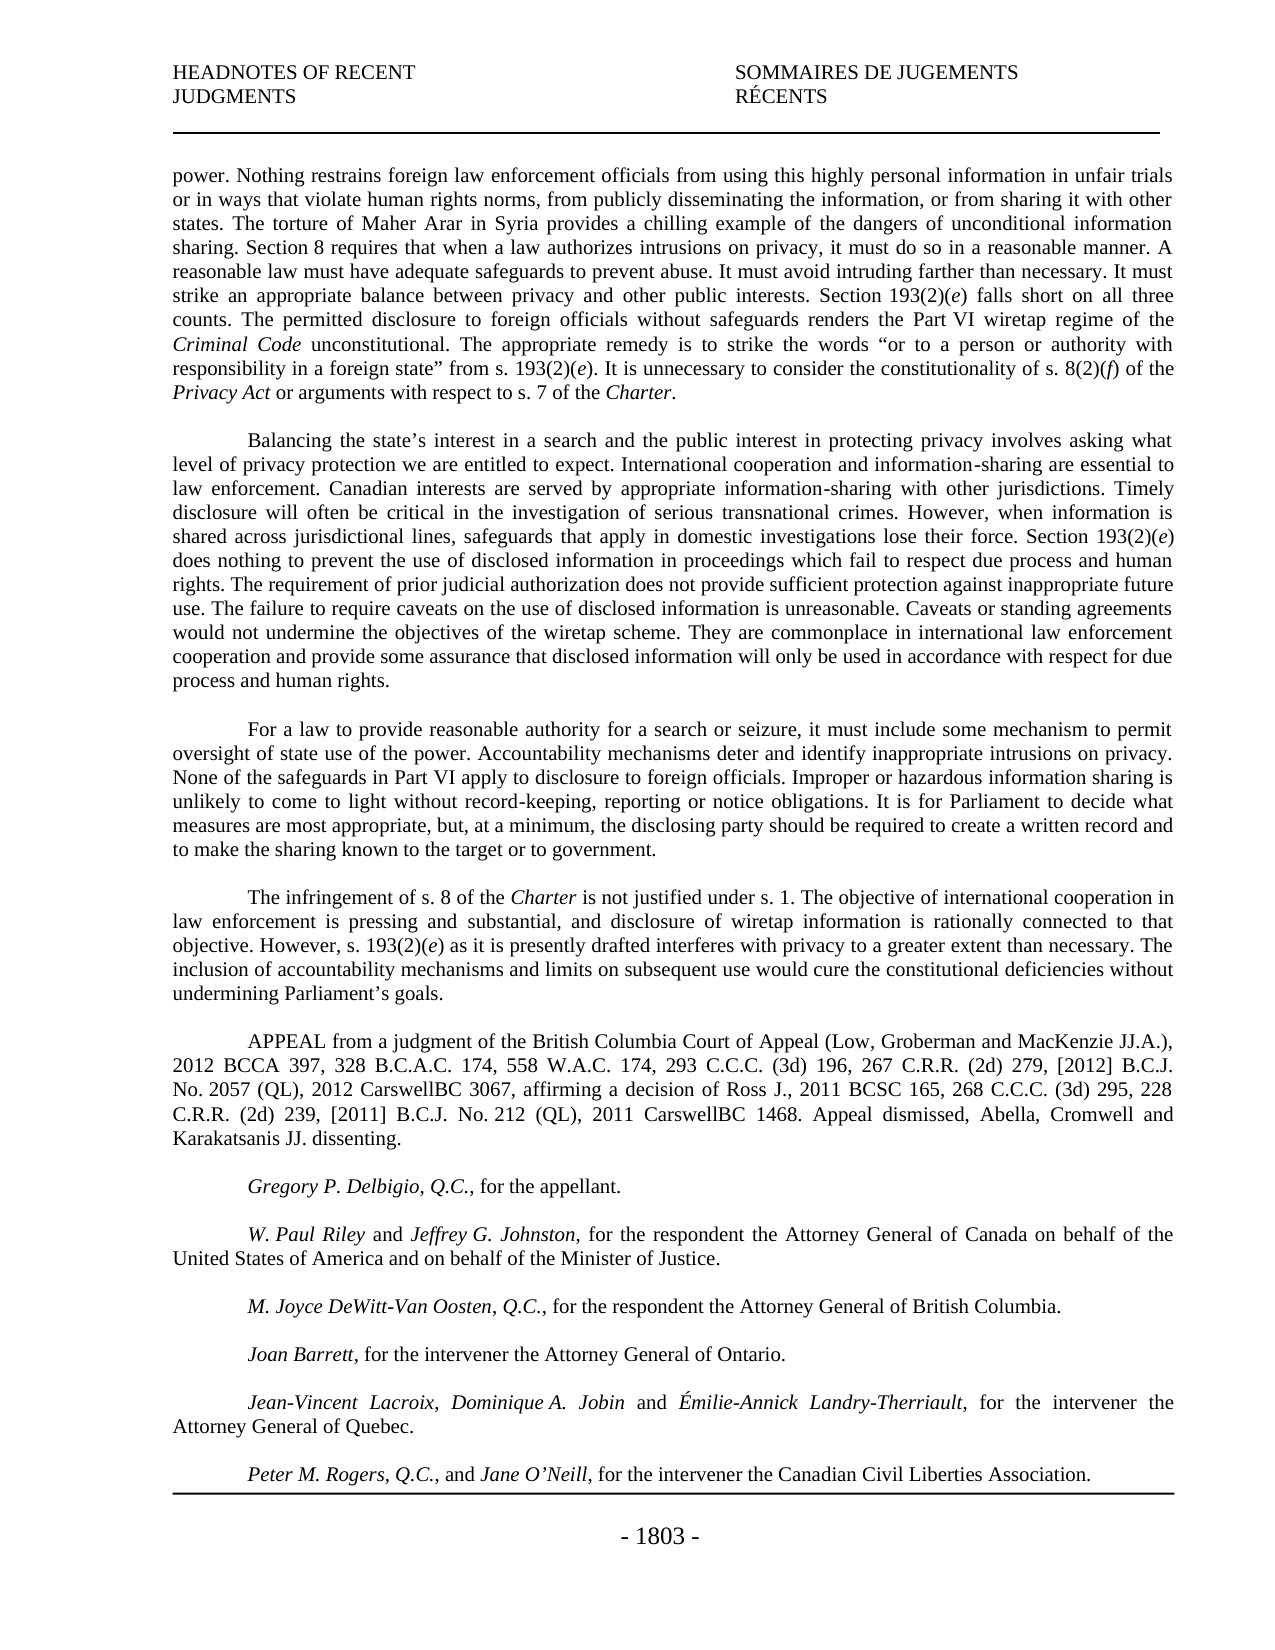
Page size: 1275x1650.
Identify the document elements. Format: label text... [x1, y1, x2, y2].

text M. Joyce DeWitt-Van Oosten, Q.C., for the respondent the Attorney General of British Columbia. [172, 1294, 1174, 1318]
text W. Paul Riley and Jeffrey G. Johnston, for the respondent the Attorney General of Canada on behalf of the United States of America and on behalf of the Minister of Justice. [172, 1222, 1174, 1270]
text For a law to provide reasonable authority for a search or seizure, it must include some mechanism to permit oversight of state use of the power. Accountability mechanisms deter and identify inappropriate intrusions on privacy. None of the safeguards in Part VI apply to disclosure to foreign officials. Improper or hazardous information sharing is unlikely to come to light without record-keeping, reporting or notice obligations. It is for Parliament to decide what measures are most appropriate, but, at a minimum, the disclosing party should be required to create a written record and to make the sharing known to the target or to government. [172, 716, 1174, 861]
text APPEAL from a judgment of the British Columbia Court of Appeal (Low, Groberman and MacKenzie JJ.A.), 2012 BCCA 397, 328 B.C.A.C. 174, 558 W.A.C. 174, 293 C.C.C. (3d) 196, 267 C.R.R. (2d) 279, [2012] B.C.J. No. 2057 (QL), 2012 CarswellBC 3067, affirming a decision of Ross J., 2011 BCSC 165, 268 C.C.C. (3d) 295, 228 C.R.R. (2d) 239, [2011] B.C.J. No. 212 (QL), 2011 CarswellBC 1468. Appeal dismissed, Abella, Cromwell and Karakatsanis JJ. dissenting. [172, 1029, 1174, 1149]
text The infringement of s. 8 of the Charter is not justified under s. 1. The objective of international cooperation in law enforcement is pressing and substantial, and disclosure of wiretap information is rationally connected to that objective. However, s. 193(2)(e) as it is presently drafted interferes with privacy to a greater extent than necessary. The inclusion of accountability mechanisms and limits on subsequent use would cure the constitutional deficiencies without undermining Parliament’s goals. [172, 885, 1174, 1005]
text Joan Barrett, for the intervener the Attorney General of Ontario. [172, 1342, 1174, 1366]
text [172, 163, 1174, 404]
text Peter M. Rogers, Q.C., and Jane O’Neill, for the intervener the Canadian Civil Liberties Association. [172, 1462, 1174, 1486]
text Jean-Vincent Lacroix, Dominique A. Jobin and Émilie-Annick Landry-Therriault, for the intervener the Attorney General of Quebec. [172, 1390, 1174, 1438]
text Balancing the state’s interest in a search and the public interest in protecting privacy involves asking what level of privacy protection we are entitled to expect. International cooperation and information-sharing are essential to law enforcement. Canadian interests are served by appropriate information-sharing with other jurisdictions. Timely disclosure will often be critical in the investigation of serious transnational crimes. However, when information is shared across jurisdictional lines, safeguards that apply in domestic investigations lose their force. Section 193(2)(e) does nothing to prevent the use of disclosed information in proceedings which fail to respect due process and human rights. The requirement of prior judicial authorization does not provide sufficient protection against inappropriate future use. The failure to require caveats on the use of disclosed information is unreasonable. Caveats or standing agreements would not undermine the objectives of the wiretap scheme. They are commonplace in international law enforcement cooperation and provide some assurance that disclosed information will only be used in accordance with respect for due process and human rights. [172, 428, 1174, 692]
text Gregory P. Delbigio, Q.C., for the appellant. [172, 1174, 1174, 1198]
